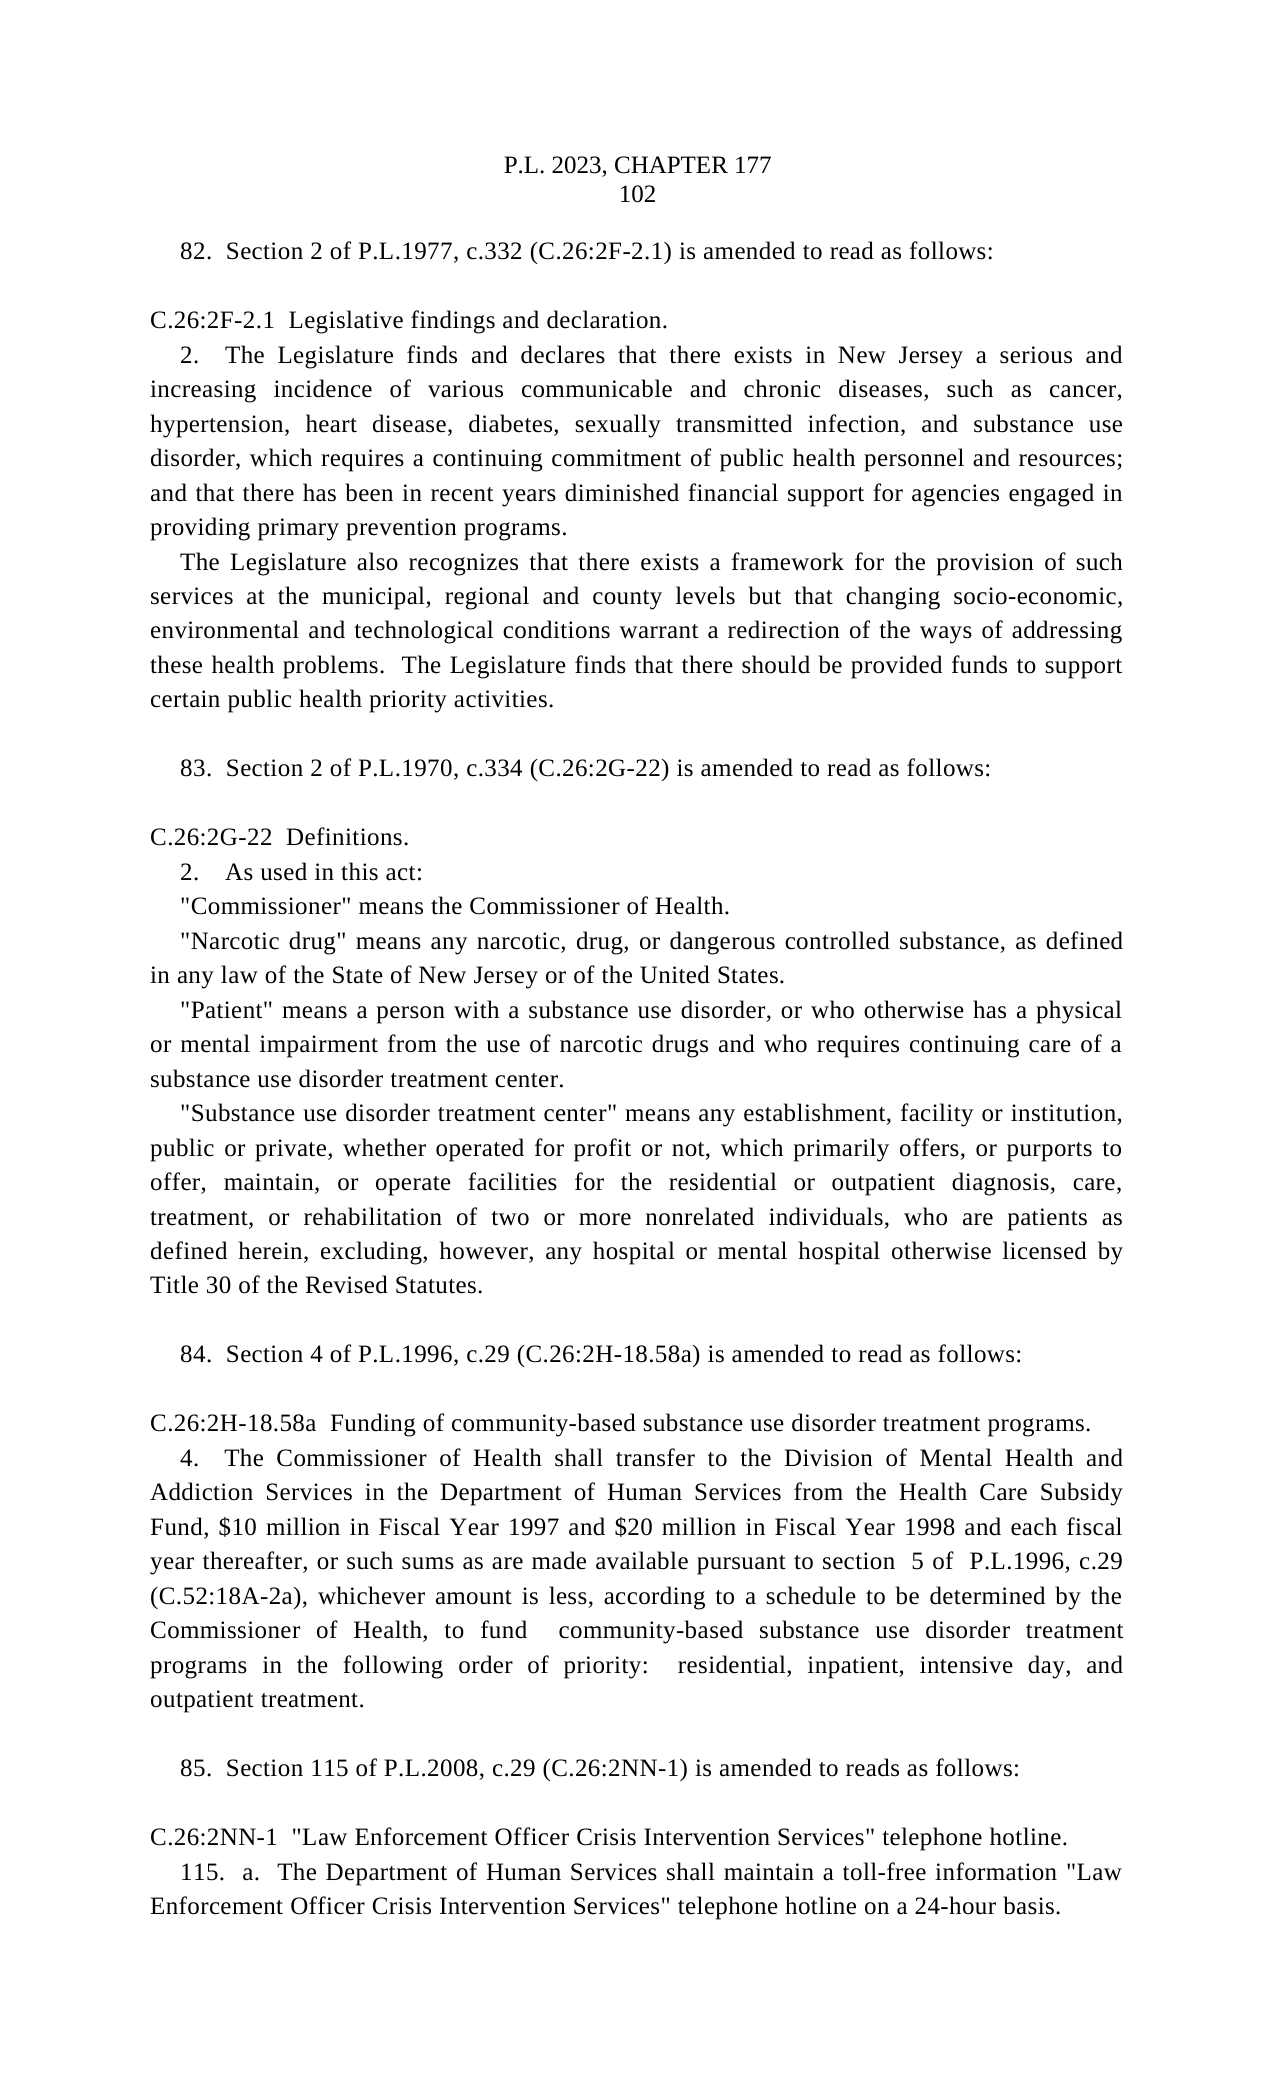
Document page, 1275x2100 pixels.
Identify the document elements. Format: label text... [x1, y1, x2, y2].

text C.26:2G-22 Definitions. [150, 822, 1125, 851]
text The Legislature also recognizes that there exists a framework for the provision of such services at the municipal, regional and county levels but that changing socio-economic, environmental and technological conditions warrant a redirection of the ways of addressing these health problems. The Legislature finds that there should be provided funds to support certain public health priority activities. [150, 547, 1125, 713]
text 4. The Commissioner of Health shall transfer to the Division of Mental Health and Addiction Services in the Department of Human Services from the Health Care Subsidy Fund, $10 million in Fiscal Year 1997 and $20 million in Fiscal Year 1998 and each fiscal year thereafter, or such sums as are made available pursuant to section 5 of P.L.1996, c.29 (C.52:18A-2a), whichever amount is less, according to a schedule to be determined by the Commissioner of Health, to fund community-based substance use disorder treatment programs in the following order of priority: residential, inpatient, intensive day, and outpatient treatment. [150, 1443, 1125, 1713]
text "Patient" means a person with a substance use disorder, or who otherwise has a physical or mental impairment from the use of narcotic drugs and who requires continuing care of a substance use disorder treatment center. [150, 995, 1125, 1092]
text C.26:2H-18.58a Funding of community-based substance use disorder treatment programs. [150, 1408, 1125, 1437]
text 84. Section 4 of P.L.1996, c.29 (C.26:2H-18.58a) is amended to read as follows: [150, 1339, 1125, 1368]
text 2. The Legislature finds and declares that there exists in New Jersey a serious and increasing incidence of various communicable and chronic diseases, such as cancer, hypertension, heart disease, diabetes, sexually transmitted infection, and substance use disorder, which requires a continuing commitment of public health personnel and resources; and that there has been in recent years diminished financial support for agencies engaged in providing primary prevention programs. [150, 340, 1125, 541]
text 115. a. The Department of Human Services shall maintain a toll-free information "Law Enforcement Officer Crisis Intervention Services" telephone hotline on a 24-hour basis. [150, 1857, 1125, 1920]
text "Commissioner" means the Commissioner of Health. [150, 891, 1125, 920]
text "Substance use disorder treatment center" means any establishment, facility or institution, public or private, whether operated for profit or not, which primarily offers, or purports to offer, maintain, or operate facilities for the residential or outpatient diagnosis, care, treatment, or rehabilitation of two or more nonrelated individuals, who are patients as defined herein, excluding, however, any hospital or mental hospital otherwise licensed by Title 30 of the Revised Statutes. [150, 1098, 1125, 1299]
text 83. Section 2 of P.L.1970, c.334 (C.26:2G-22) is amended to read as follows: [150, 753, 1125, 782]
text "Narcotic drug" means any narcotic, drug, or dangerous controlled substance, as defined in any law of the State of New Jersey or of the United States. [150, 926, 1125, 989]
text 82. Section 2 of P.L.1977, c.332 (C.26:2F-2.1) is amended to read as follows: [150, 236, 1125, 265]
text 2. As used in this act: [150, 857, 1125, 886]
text C.26:2NN-1 "Law Enforcement Officer Crisis Intervention Services" telephone hotline. [150, 1822, 1125, 1851]
text C.26:2F-2.1 Legislative findings and declaration. [150, 305, 1125, 334]
text 85. Section 115 of P.L.2008, c.29 (C.26:2NN-1) is amended to reads as follows: [150, 1753, 1125, 1782]
